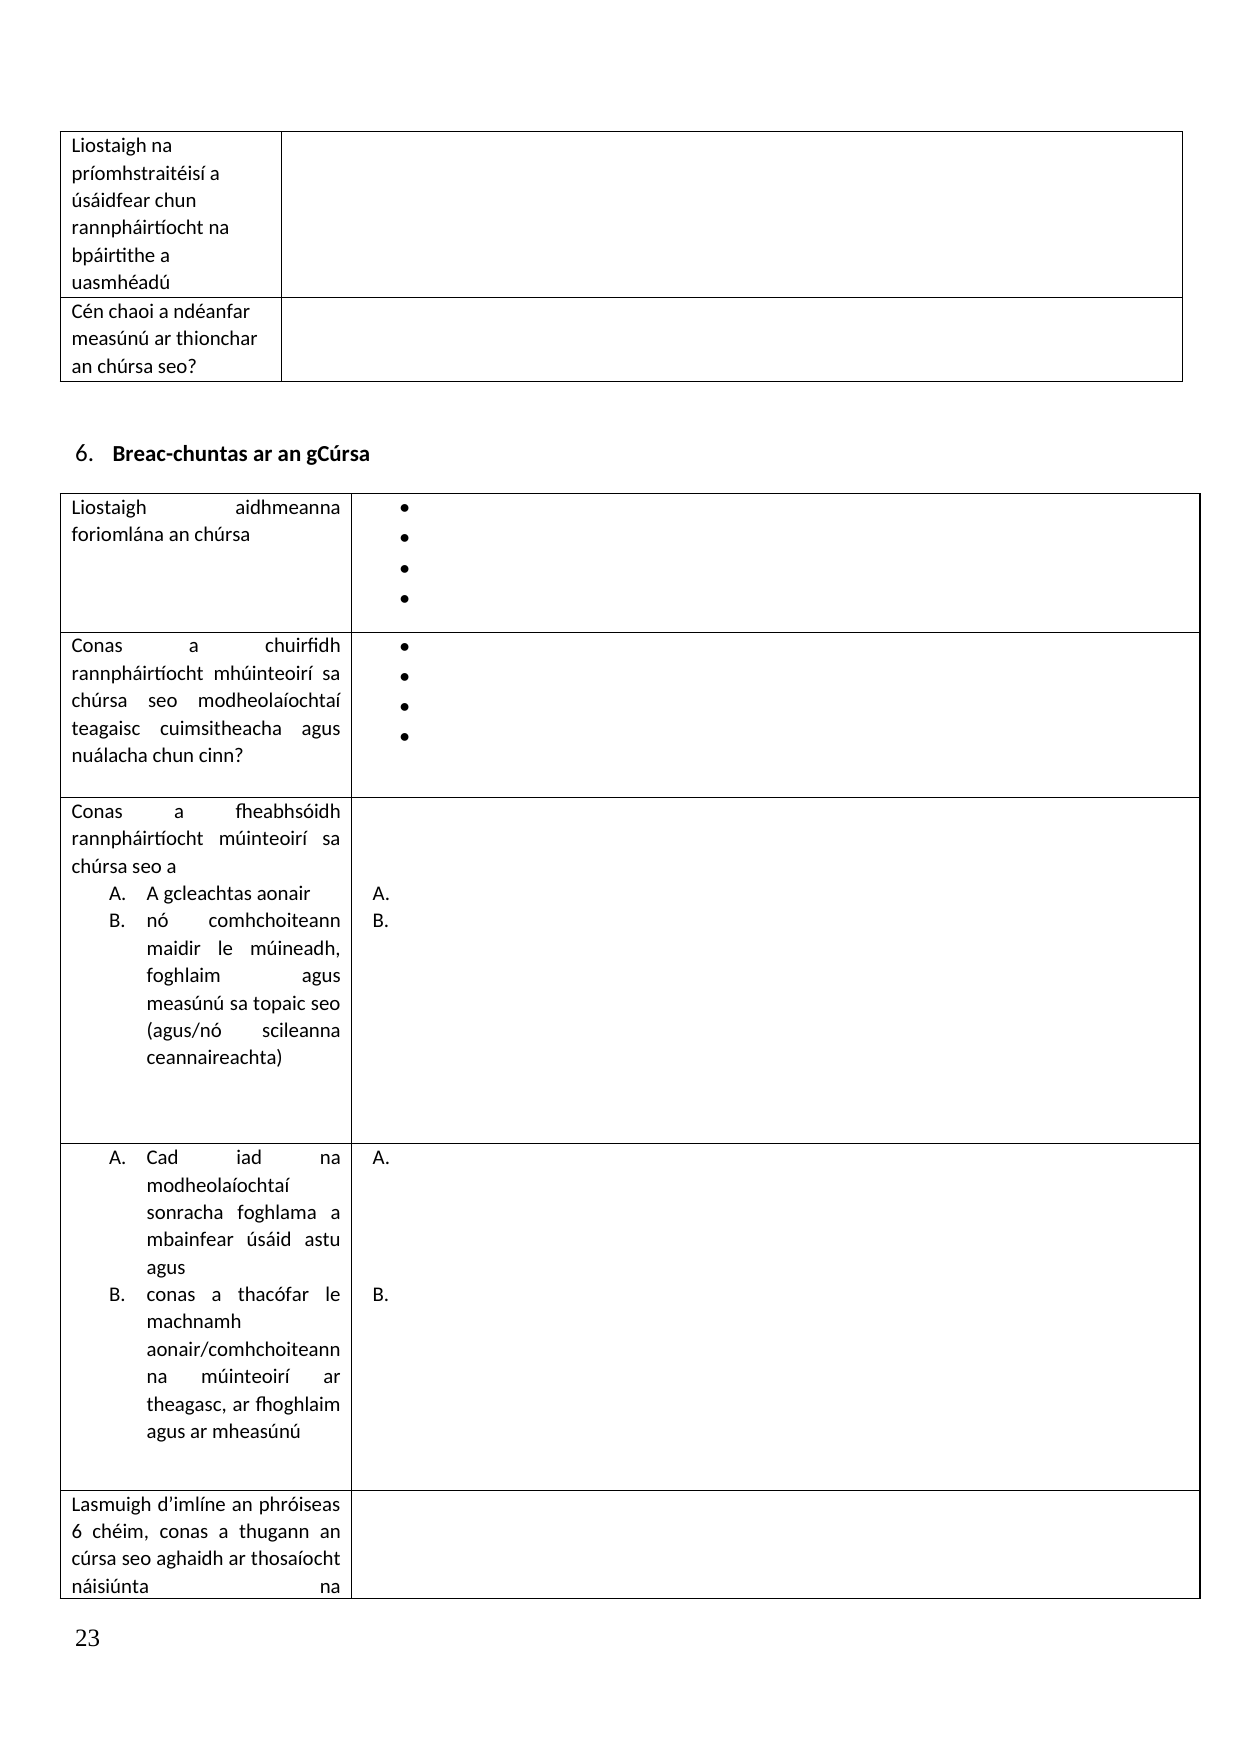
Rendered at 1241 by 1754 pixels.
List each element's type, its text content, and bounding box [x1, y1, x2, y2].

table_cell A. B. [352, 798, 1199, 1143]
table_cell A. B. [352, 1144, 1199, 1490]
table_cell Conas a chuirfidh rannpháirtíocht mhúinteoirí sa chúrsa seo modheolaíochtaí teagaisc cuimsitheacha agus nuálacha chun cinn? [61, 633, 351, 797]
table_cell [352, 1491, 1199, 1598]
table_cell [61, 1491, 351, 1598]
table_cell Cad iad na modheolaíochtaí sonracha foghlama a mbainfear úsáid astu agus conas a thacófar le machnamh aonair/comhchoiteann na múinteoirí ar theagasc, ar fhoghlaim agus ar mheasúnú [61, 1144, 351, 1490]
table_cell Liostaigh na príomhstraitéisí a úsáidfear chun rannpháirtíocht na bpáirtithe a uasmhéadú [61, 132, 281, 297]
table_cell Conas a fheabhsóidh rannpháirtíocht múinteoirí sa chúrsa seo a A gcleachtas aonair nó comhchoiteann maidir le múineadh, foghlaim agus measúnú sa topaic seo (agus/nó scileanna ceannaireachta) [61, 798, 351, 1143]
table_cell Cén chaoi a ndéanfar measúnú ar thionchar an chúrsa seo? [61, 298, 281, 381]
table_header Liostaigh aidhmeanna foriomlána an chúrsa [61, 494, 351, 632]
table_cell [282, 298, 1182, 381]
table_header [352, 494, 1199, 632]
table_cell [282, 132, 1182, 297]
list Breac-chuntas ar an gCúrsa [75, 437, 1165, 468]
table_cell [352, 633, 1199, 797]
